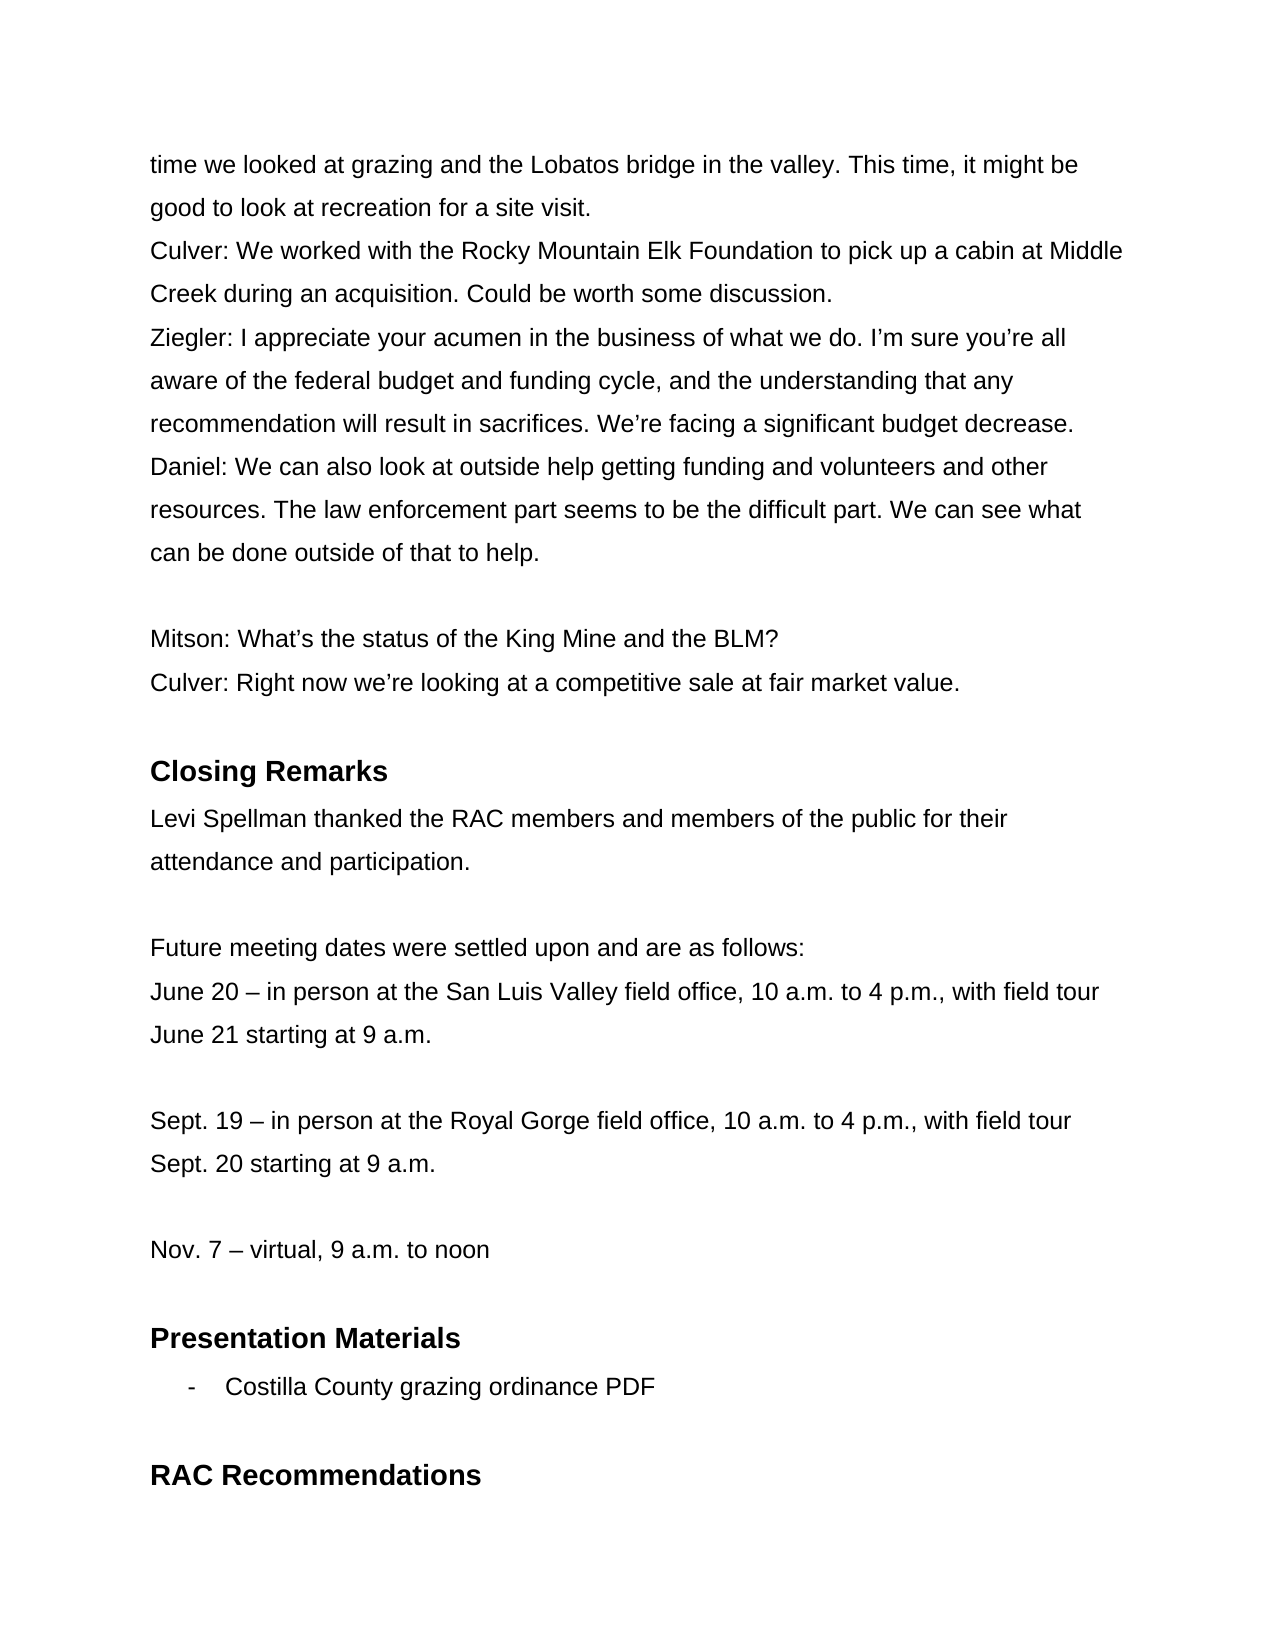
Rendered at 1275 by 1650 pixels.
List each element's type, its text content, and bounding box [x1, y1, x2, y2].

text Closing Remarks [150, 754, 1125, 787]
text RAC Recommendations [150, 1458, 1125, 1492]
text Future meeting dates were settled upon and are as follows: [150, 933, 1125, 962]
text Mitson: What’s the status of the King Mine and the BLM? [150, 624, 1125, 653]
text Levi Spellman thanked the RAC members and members of the public for their attendance and participation. [150, 804, 1125, 876]
text Sept. 19 – in person at the Royal Gorge field office, 10 a.m. to 4 p.m., with field tour Sept. 20 starting at 9 a.m. [150, 1106, 1125, 1178]
text Nov. 7 – virtual, 9 a.m. to noon [150, 1235, 1125, 1264]
text June 20 – in person at the San Luis Valley field office, 10 a.m. to 4 p.m., with field tour June 21 starting at 9 a.m. [150, 977, 1125, 1048]
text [150, 150, 1125, 222]
list Costilla County grazing ordinance PDF [187, 1372, 1125, 1401]
text Daniel: We can also look at outside help getting funding and volunteers and other resources. The law enforcement part seems to be the difficult part. We can see what can be done outside of that to help. [150, 452, 1125, 567]
text Presentation Materials [150, 1322, 1125, 1355]
text Ziegler: I appreciate your acumen in the business of what we do. I’m sure you’re all aware of the federal budget and funding cycle, and the understanding that any recommendation will result in sacrifices. We’re facing a significant budget decrease. [150, 322, 1125, 437]
text Culver: Right now we’re looking at a competitive sale at fair market value. [150, 667, 1125, 696]
text Culver: We worked with the Rocky Mountain Elk Foundation to pick up a cabin at Middle Creek during an acquisition. Could be worth some discussion. [150, 236, 1125, 308]
